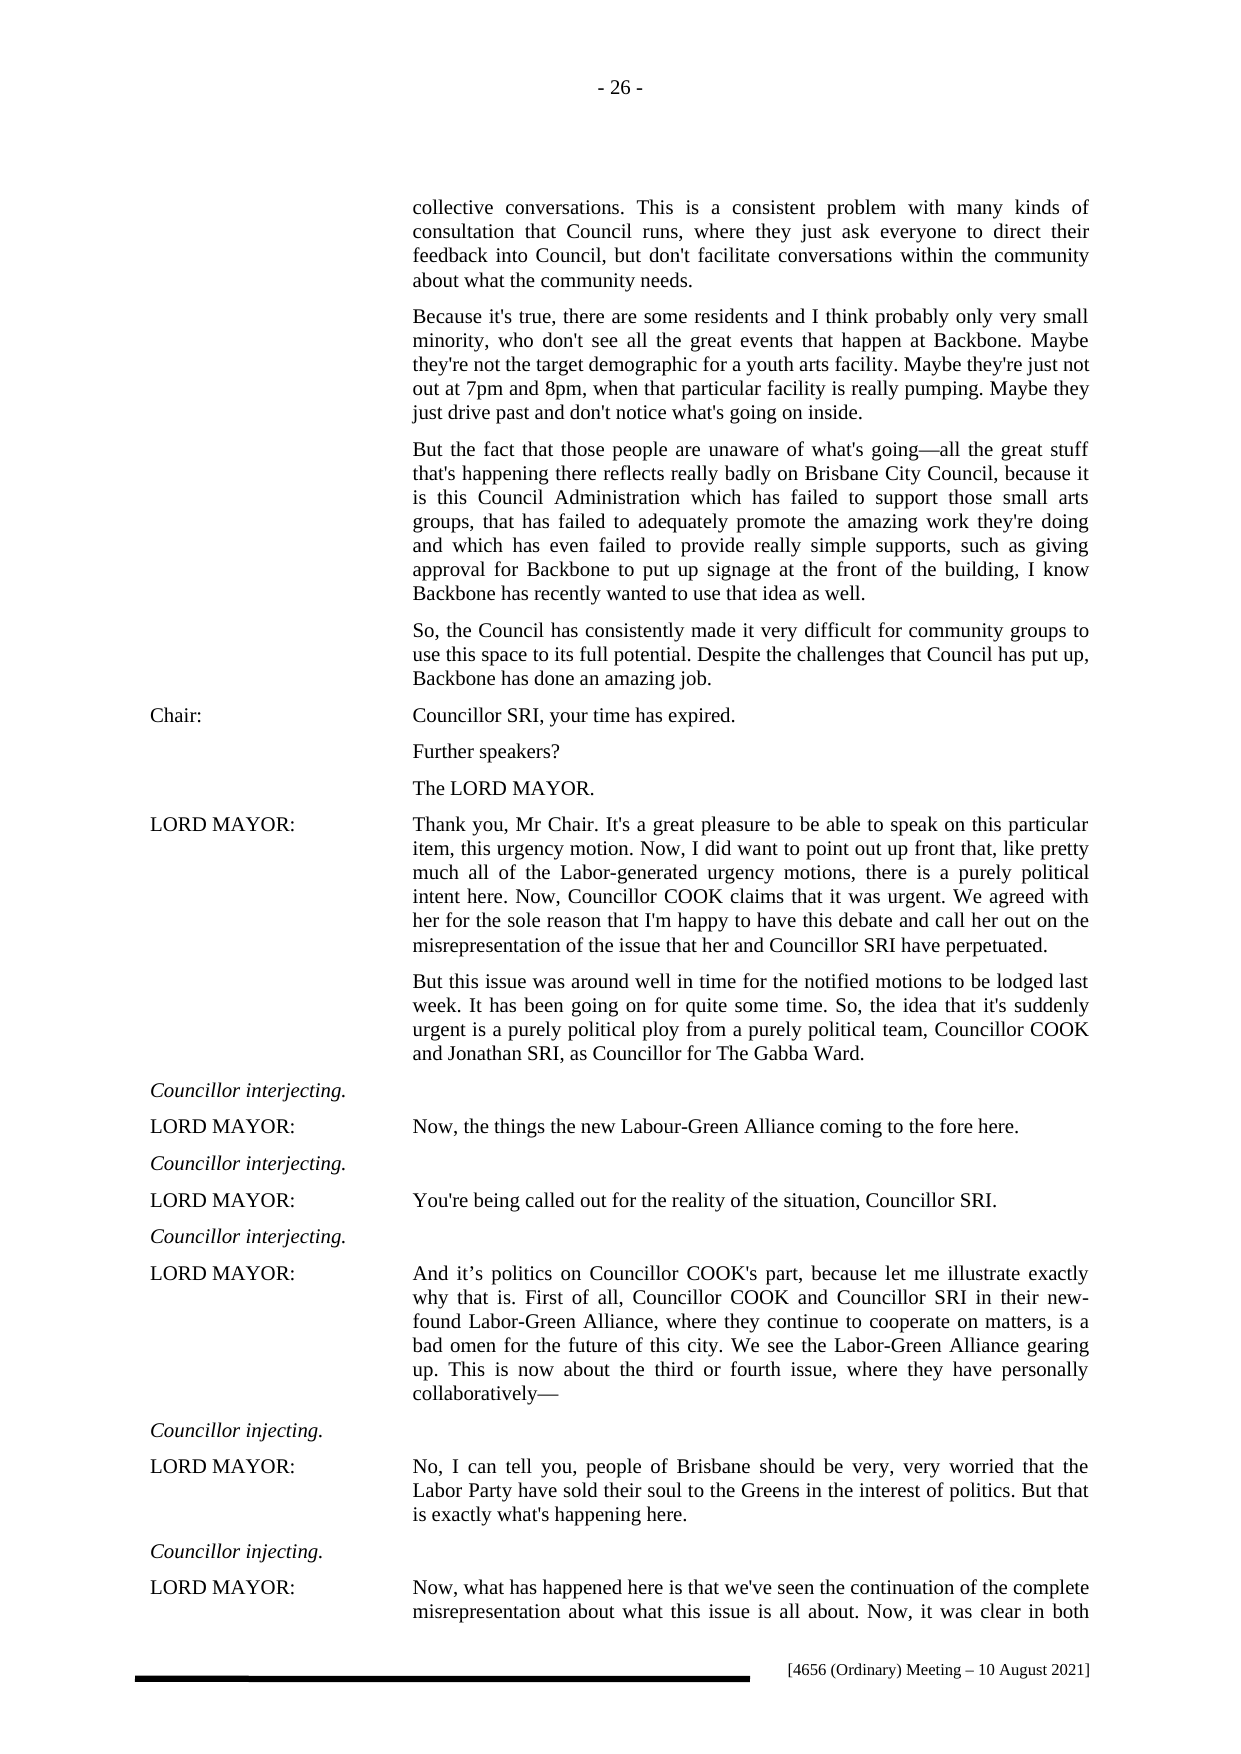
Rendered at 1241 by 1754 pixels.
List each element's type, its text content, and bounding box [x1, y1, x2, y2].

text But the fact that those people are unaware of what's going—all the great stuff that's happening there reflects really badly on Brisbane City Council, because it is this Council Administration which has failed to support those small arts groups, that has failed to adequately promote the amazing work they're doing and which has even failed to provide really simple supports, such as giving approval for Backbone to put up signage at the front of the building, I know Backbone has recently wanted to use that idea as well. [150, 437, 1090, 605]
text Councillor interjecting. [150, 1224, 1090, 1248]
text So, the Council has consistently made it very difficult for community groups to use this space to its full potential. Despite the challenges that Council has put up, Backbone has done an amazing job. [150, 618, 1090, 690]
text Councillor interjecting. [150, 1151, 1090, 1175]
text LORD MAYOR: You're being called out for the reality of the situation, Councillor SRI. [150, 1187, 1090, 1212]
text The LORD MAYOR. [412, 776, 1090, 800]
text But this issue was around well in time for the notified motions to be lodged last week. It has been going on for quite some time. So, the idea that it's suddenly urgent is a purely political ploy from a purely political team, Councillor COOK and Jonathan SRI, as Councillor for The Gabba Ward. [150, 969, 1090, 1065]
text Further speakers? [412, 739, 1090, 763]
text Councillor injecting. [150, 1417, 1090, 1442]
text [150, 1575, 1090, 1623]
text LORD MAYOR: And it’s politics on Councillor COOK's part, because let me illustrate exactly why that is. First of all, Councillor COOK and Councillor SRI in their new-found Labor-Green Alliance, where they continue to cooperate on matters, is a bad omen for the future of this city. We see the Labor-Green Alliance gearing up. This is now about the third or fourth issue, where they have personally collaboratively— [150, 1261, 1090, 1405]
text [150, 195, 1090, 292]
text LORD MAYOR: Now, the things the new Labour-Green Alliance coming to the fore here. [150, 1114, 1090, 1138]
text Councillor interjecting. [150, 1078, 1090, 1102]
text Because it's true, there are some residents and I think probably only very small minority, who don't see all the great events that happen at Backbone. Maybe they're not the target demographic for a youth arts facility. Maybe they're just not out at 7pm and 8pm, when that particular facility is really pumping. Maybe they just drive past and don't notice what's going on inside. [150, 304, 1090, 424]
text Chair: Councillor SRI, your time has expired. [150, 702, 1090, 727]
text Councillor injecting. [150, 1539, 1090, 1563]
text LORD MAYOR: Thank you, Mr Chair. It's a great pleasure to be able to speak on this particular item, this urgency motion. Now, I did want to point out up front that, like pretty much all of the Labor-generated urgency motions, there is a purely political intent here. Now, Councillor COOK claims that it was urgent. We agreed with her for the sole reason that I'm happy to have this debate and call her out on the misrepresentation of the issue that her and Councillor SRI have perpetuated. [150, 812, 1090, 957]
text LORD MAYOR: No, I can tell you, people of Brisbane should be very, very worried that the Labor Party have sold their soul to the Greens in the interest of politics. But that is exactly what's happening here. [150, 1454, 1090, 1526]
